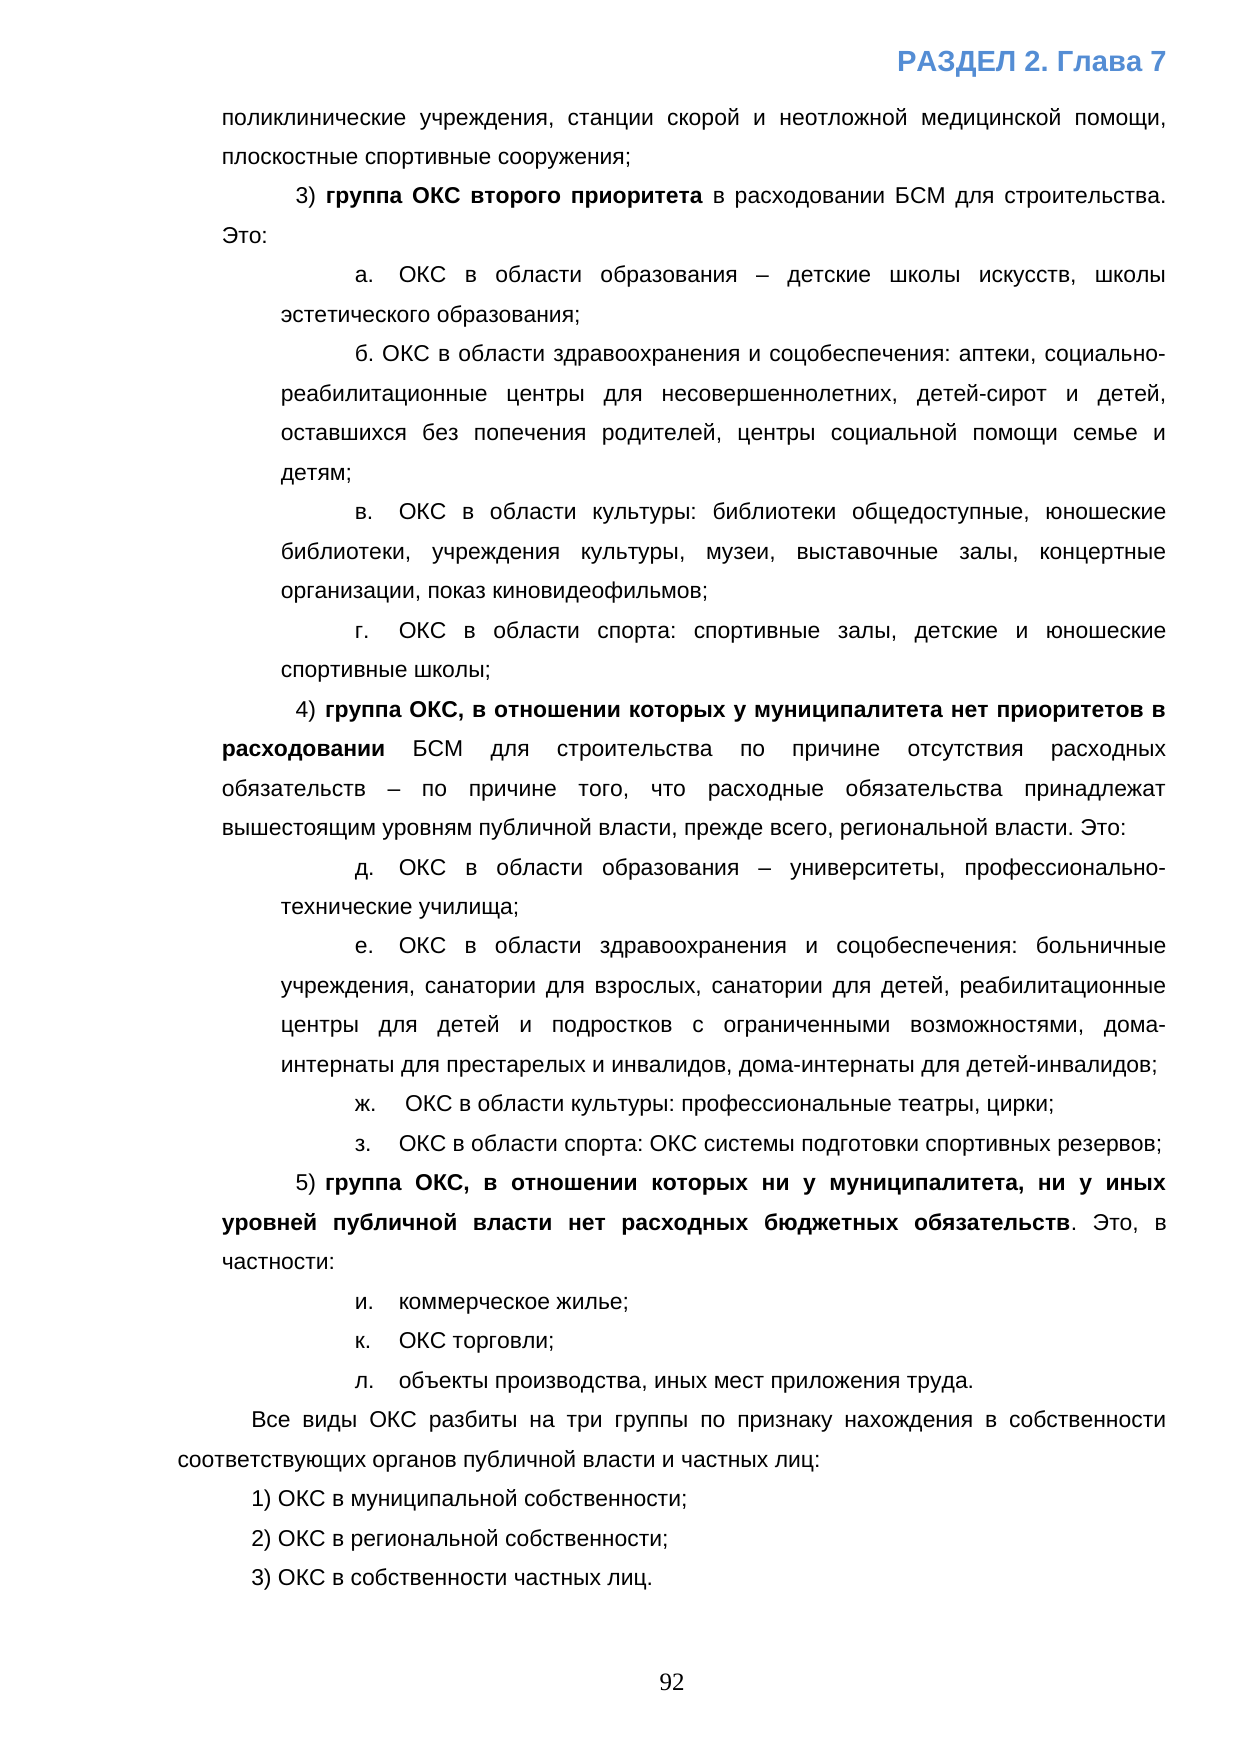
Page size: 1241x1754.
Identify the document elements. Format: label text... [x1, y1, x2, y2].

text е. ОКС в области здравоохранения и соцобеспечения: больничные учреждения, санатории для взрослых, санатории для детей, реабилитационные центры для детей и подростков с ограниченными возможностями, дома-интернаты для престарелых и инвалидов, дома-интернаты для детей-инвалидов; [281, 932, 1167, 1077]
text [222, 103, 1167, 169]
text а. ОКС в области образования – детские школы искусств, школы эстетического образования; [281, 261, 1167, 327]
text д. ОКС в области образования – университеты, профессионально-технические училища; [281, 853, 1167, 919]
text 3) ОКС в собственности частных лиц. [177, 1564, 1167, 1591]
text 5) группа ОКС, в отношении которых ни у муниципалитета, ни у иных уровней публичной власти нет расходных бюджетных обязательств. Это, в частности: [222, 1169, 1167, 1275]
text 1) ОКС в муниципальной собственности; [177, 1485, 1167, 1512]
text Все виды ОКС разбиты на три группы по признаку нахождения в собственности соответствующих органов публичной власти и частных лиц: [177, 1406, 1167, 1472]
text л. объекты производства, иных мест приложения труда. [281, 1367, 1167, 1393]
text з. ОКС в области спорта: ОКС системы подготовки спортивных резервов; [281, 1130, 1167, 1156]
text 2) ОКС в региональной собственности; [177, 1525, 1167, 1551]
text ж. ОКС в области культуры: профессиональные театры, цирки; [281, 1090, 1167, 1117]
text в. ОКС в области культуры: библиотеки общедоступные, юношеские библиотеки, учреждения культуры, музеи, выставочные залы, концертные организации, показ киновидеофильмов; [281, 498, 1167, 603]
text и. коммерческое жилье; [281, 1288, 1167, 1314]
text г. ОКС в области спорта: спортивные залы, детские и юношеские спортивные школы; [281, 617, 1167, 682]
text 3) группа ОКС второго приоритета в расходовании БСМ для строительства. Это: [222, 182, 1167, 248]
text б. ОКС в области здравоохранения и соцобеспечения: аптеки, социально-реабилитационные центры для несовершеннолетних, детей-сирот и детей, оставшихся без попечения родителей, центры социальной помощи семье и детям; [281, 340, 1167, 485]
text к. ОКС торговли; [281, 1327, 1167, 1354]
text 4) группа ОКС, в отношении которых у муниципалитета нет приоритетов в расходовании БСМ для строительства по причине отсутствия расходных обязательств – по причине того, что расходные обязательства принадлежат вышестоящим уровням публичной власти, прежде всего, региональной власти. Это: [222, 696, 1167, 840]
